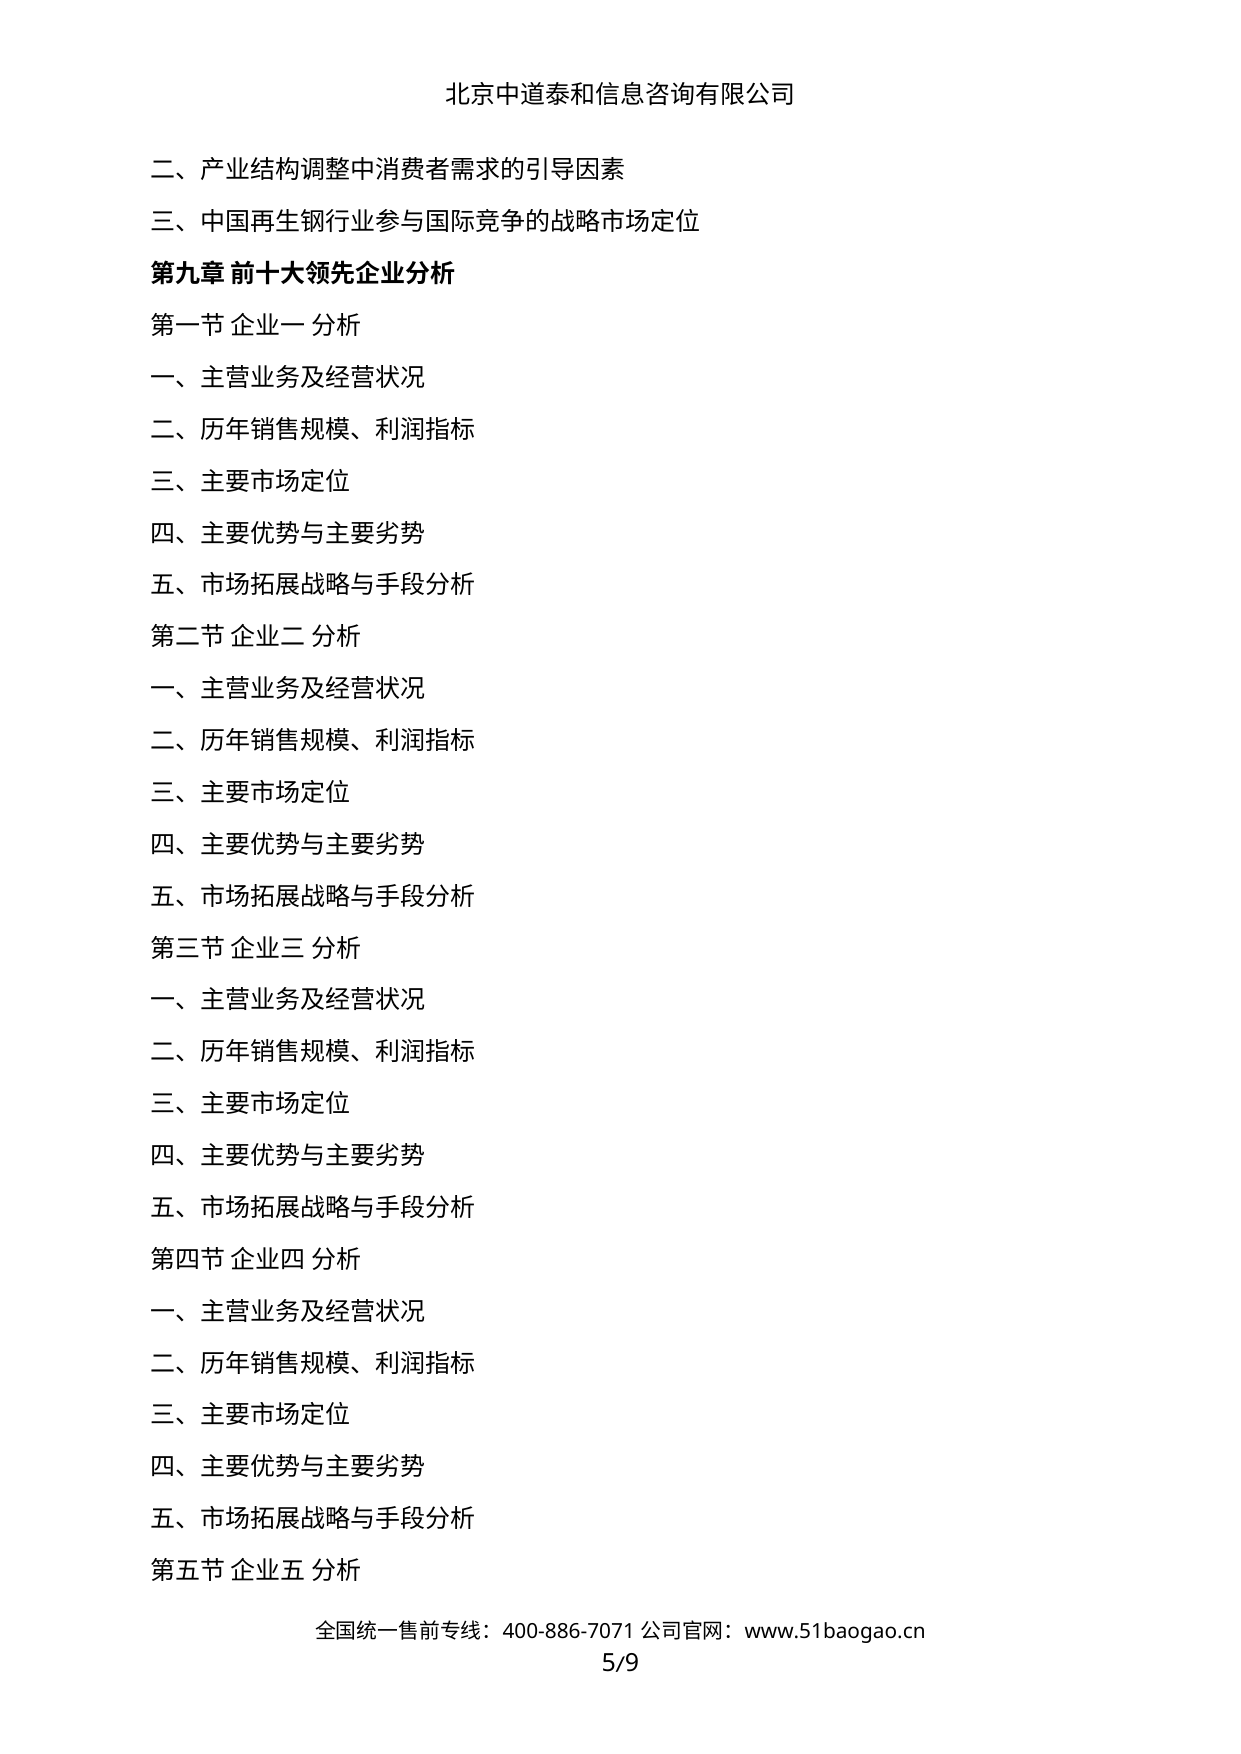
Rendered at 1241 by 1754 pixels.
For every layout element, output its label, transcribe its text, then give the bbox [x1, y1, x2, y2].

text 第四节 企业四 分析 [150, 1239, 1090, 1276]
text 四、主要优势与主要劣势 [150, 824, 1090, 861]
text 第五节 企业五 分析 [150, 1551, 1090, 1587]
text 三、主要市场定位 [150, 1395, 1090, 1431]
text 第二节 企业二 分析 [150, 617, 1090, 653]
text 一、主营业务及经营状况 [150, 980, 1090, 1016]
text 五、市场拓展战略与手段分析 [150, 565, 1090, 601]
text 二、产业结构调整中消费者需求的引导因素 [150, 150, 1090, 186]
text 三、主要市场定位 [150, 772, 1090, 809]
text 三、中国再生钢行业参与国际竞争的战略市场定位 [150, 202, 1090, 238]
text 一、主营业务及经营状况 [150, 357, 1090, 394]
text 第一节 企业一 分析 [150, 306, 1090, 342]
text 一、主营业务及经营状况 [150, 669, 1090, 705]
text 四、主要优势与主要劣势 [150, 1136, 1090, 1172]
text 二、历年销售规模、利润指标 [150, 1032, 1090, 1068]
text 三、主要市场定位 [150, 1084, 1090, 1120]
text 第九章 前十大领先企业分析 [150, 254, 1090, 290]
text 四、主要优势与主要劣势 [150, 1447, 1090, 1483]
text 二、历年销售规模、利润指标 [150, 721, 1090, 757]
text 第三节 企业三 分析 [150, 928, 1090, 964]
text 五、市场拓展战略与手段分析 [150, 1499, 1090, 1535]
text 二、历年销售规模、利润指标 [150, 409, 1090, 446]
text 五、市场拓展战略与手段分析 [150, 876, 1090, 912]
text 二、历年销售规模、利润指标 [150, 1343, 1090, 1379]
text 一、主营业务及经营状况 [150, 1291, 1090, 1327]
text 四、主要优势与主要劣势 [150, 513, 1090, 549]
text 三、主要市场定位 [150, 461, 1090, 497]
text 五、市场拓展战略与手段分析 [150, 1187, 1090, 1224]
